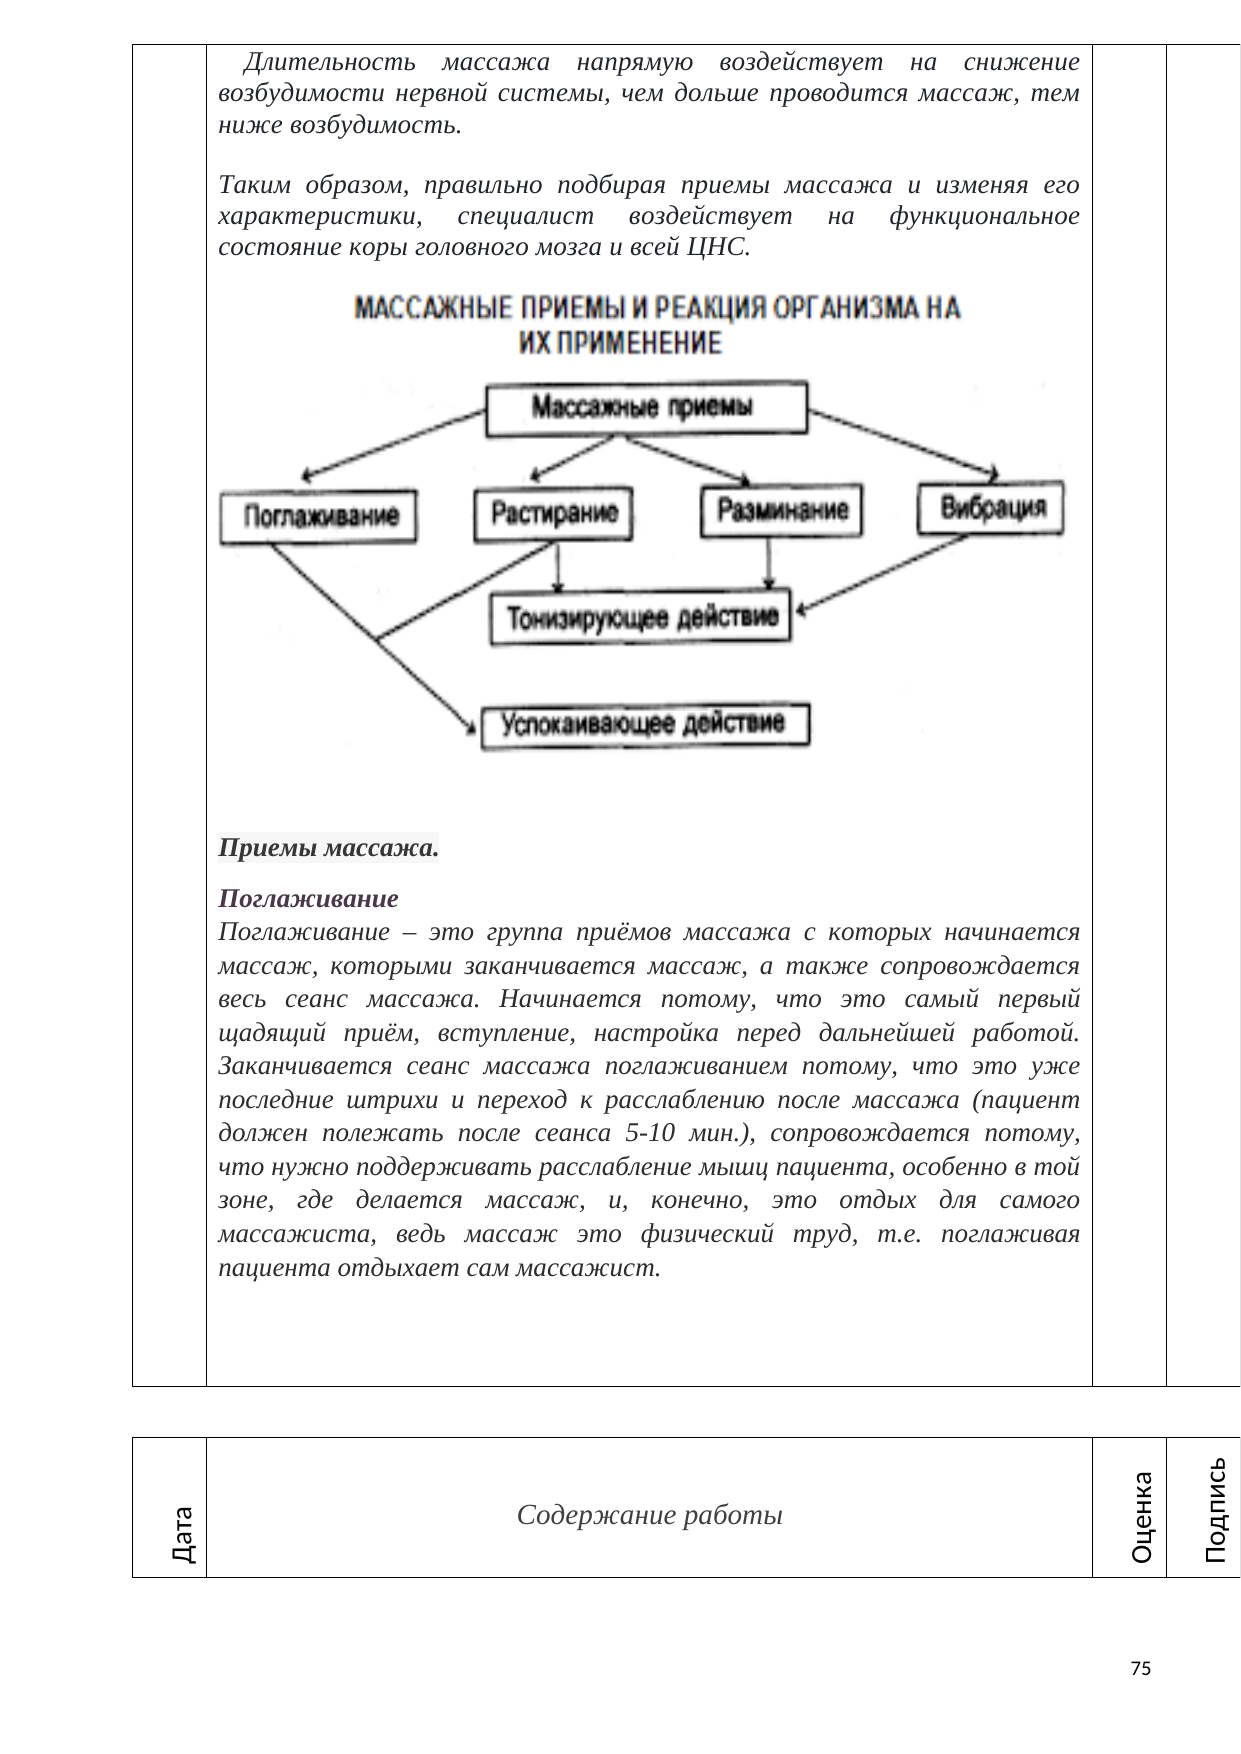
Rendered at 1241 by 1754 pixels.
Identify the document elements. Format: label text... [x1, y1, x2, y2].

picture [218, 290, 1070, 763]
table_cell [133, 45, 206, 1386]
table_header Дата [133, 1438, 206, 1577]
table_cell [1167, 45, 1240, 1386]
table_header Подпись [1167, 1438, 1240, 1577]
table_header Содержание работы [207, 1438, 1092, 1577]
table_cell [1093, 45, 1166, 1386]
table_header Оценка [1093, 1438, 1166, 1577]
table_cell Длительность массажа напрямую воздействует на снижение возбудимости нервной системы, чем дольше проводится массаж, тем ниже возбудимость. Таким образом, правильно подбирая приемы массажа и изменяя его характеристики, специалист воздействует на функциональное состояние коры головного мозга и всей ЦНС. Приемы массажа. Поглаживание Поглаживание – это группа приёмов массажа с которых начинается массаж, которыми заканчивается массаж, а также сопровождается весь сеанс массажа. Начинается потому, что это самый первый щадящий приём, вступление, настройка перед дальнейшей работой. Заканчивается сеанс массажа поглаживанием потому, что это уже последние штрихи и переход к расслаблению после массажа (пациент должен полежать после сеанса 5-10 мин.), сопровождается потому, что нужно поддерживать расслабление мышц пациента, особенно в той зоне, где делается массаж, и, конечно, это отдых для самого массажиста, ведь массаж это физический труд, т.е. поглаживая пациента отдыхает сам массажист. [207, 45, 1092, 1386]
